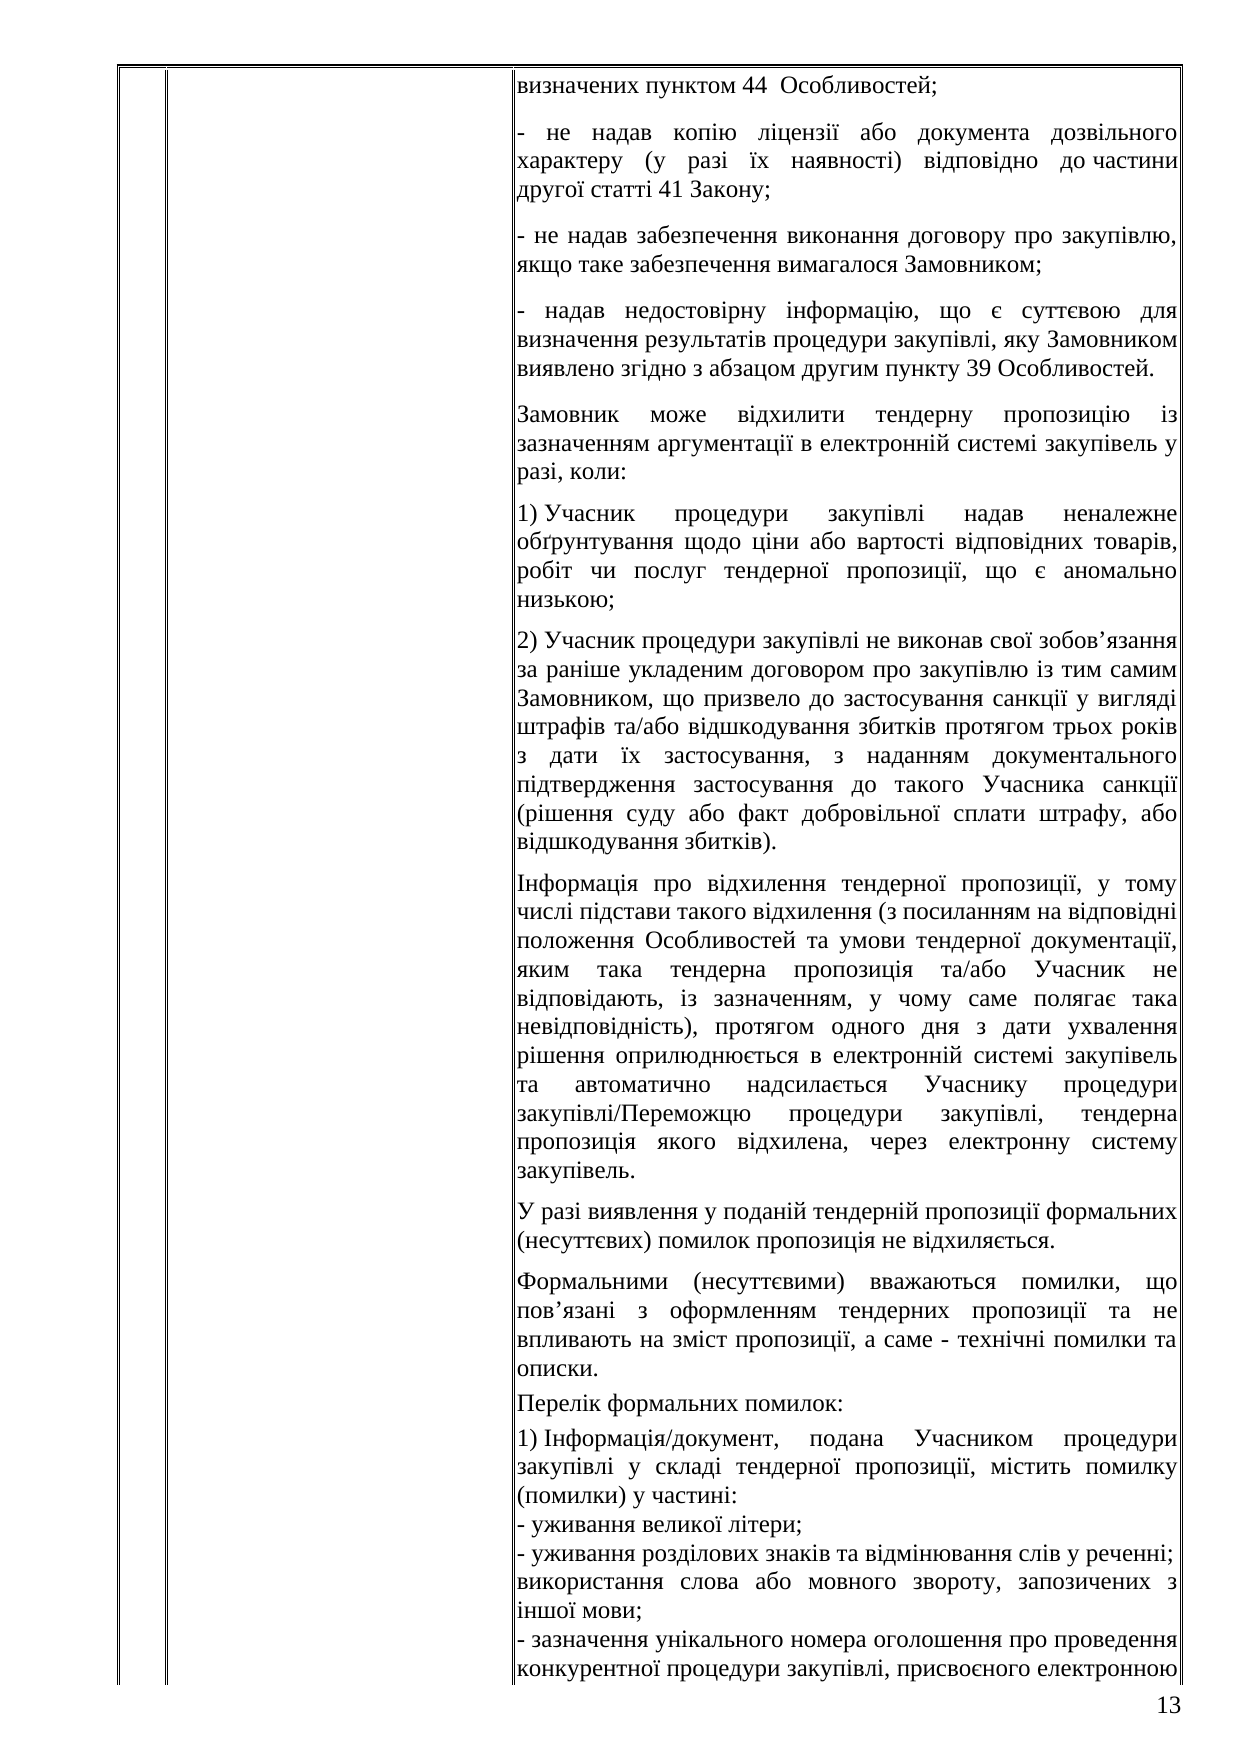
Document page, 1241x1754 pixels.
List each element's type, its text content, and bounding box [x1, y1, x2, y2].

table_cell 3 [120, 68, 167, 1684]
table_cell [514, 68, 1180, 1684]
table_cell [167, 68, 513, 1684]
